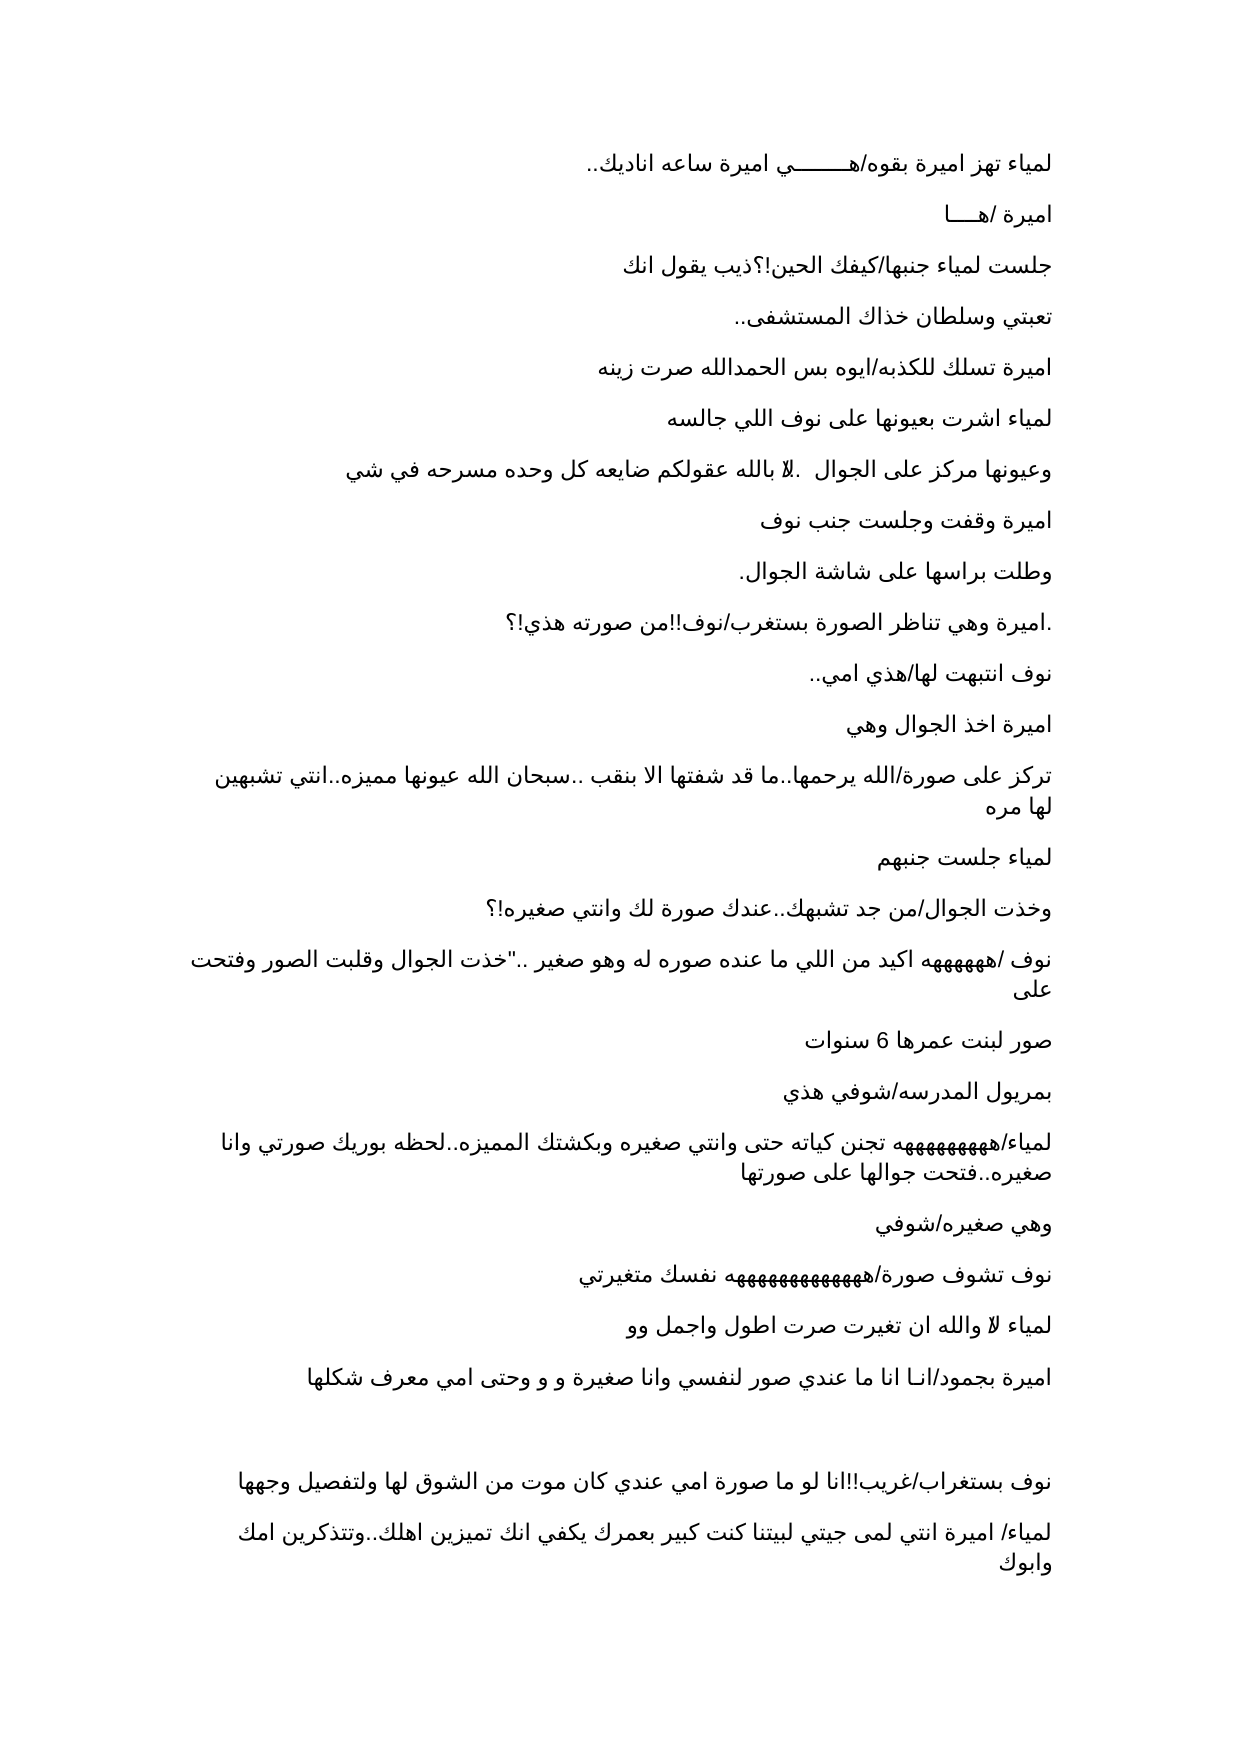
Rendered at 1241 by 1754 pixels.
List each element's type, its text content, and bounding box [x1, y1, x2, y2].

text لمياء/ اميرة انتي لمى جيتي لبيتنا كنت كبير بعمرك يكفي انك تميزين اهلك..وتتذكرين امك وابوك [187, 1519, 1053, 1575]
text لمياء اشرت بعيونها على نوف اللي جالسه [187, 405, 1053, 432]
text اميرة وقفت وجلست جنب نوف [187, 507, 1053, 534]
text اميرة تسلك للكذبه/ايوه بس الحمدالله صرت زينه [187, 354, 1053, 381]
text لمياء/لا والله ان تغيرت صرت اطول واجمل وو [187, 1312, 1053, 1339]
text نوف تشوف صورة/هههههههههههههه نفسك متغيرتي [187, 1261, 1053, 1288]
text جلست لمياء جنبها/كيفك الحين!؟ذيب يقول انك [187, 252, 1053, 278]
text وعيونها مركز على الجوال../لا بالله عقولكم ضايعه كل وحده مسرحه في شي [187, 456, 1053, 483]
text بمريول المدرسه/شوفي هذي [187, 1078, 1053, 1104]
text نوف انتبهت لها/هذي امي.. [187, 660, 1053, 687]
text نوف /ههههههه اكيد من اللي ما عنده صوره له وهو صغير .."خذت الجوال وقلبت الصور وفتحت على [187, 946, 1053, 1002]
text وخذت الجوال/من جد تشبهك..عندك صورة لك وانتي صغيره!؟ [187, 895, 1053, 921]
text .اميرة وهي تناظر الصورة بستغرب/نوف!!من صورته هذي!؟ [187, 609, 1053, 636]
text نوف بستغراب/غريب!!انا لو ما صورة امي عندي كان موت من الشوق لها ولتفصيل وجهها [187, 1468, 1053, 1494]
text اميرة بجمود/انـا انا ما عندي صور لنفسي وانا صغيرة و و وحتى امي معرف شكلها [187, 1363, 1053, 1390]
text لمياء جلست جنبهم [187, 844, 1053, 870]
text لمياء/هههههههههه تجنن كياته حتى وانتي صغيره وبكشتك المميزه..لحظه بوريك صورتي وانا صغيره..فتحت جوالها على صورتها [187, 1129, 1053, 1186]
text لمياء تهز اميرة بقوه/هــــــــي اميرة ساعه اناديك.. [187, 150, 1053, 176]
text تركز على صورة/الله يرحمها..ما قد شفتها الا بنقب ..سبحان الله عيونها مميزه..انتي تشبهين لها مره [187, 762, 1053, 819]
text اميرة /هــــا [187, 201, 1053, 227]
text اميرة اخذ الجوال وهي [187, 711, 1053, 738]
text وهي صغيره/شوفي [187, 1210, 1053, 1237]
text تعبتي وسلطان خذاك المستشفى.. [187, 303, 1053, 329]
text صور لبنت عمرها 6 سنوات [187, 1027, 1053, 1053]
text وطلت براسها على شاشة الجوال. [187, 558, 1053, 585]
